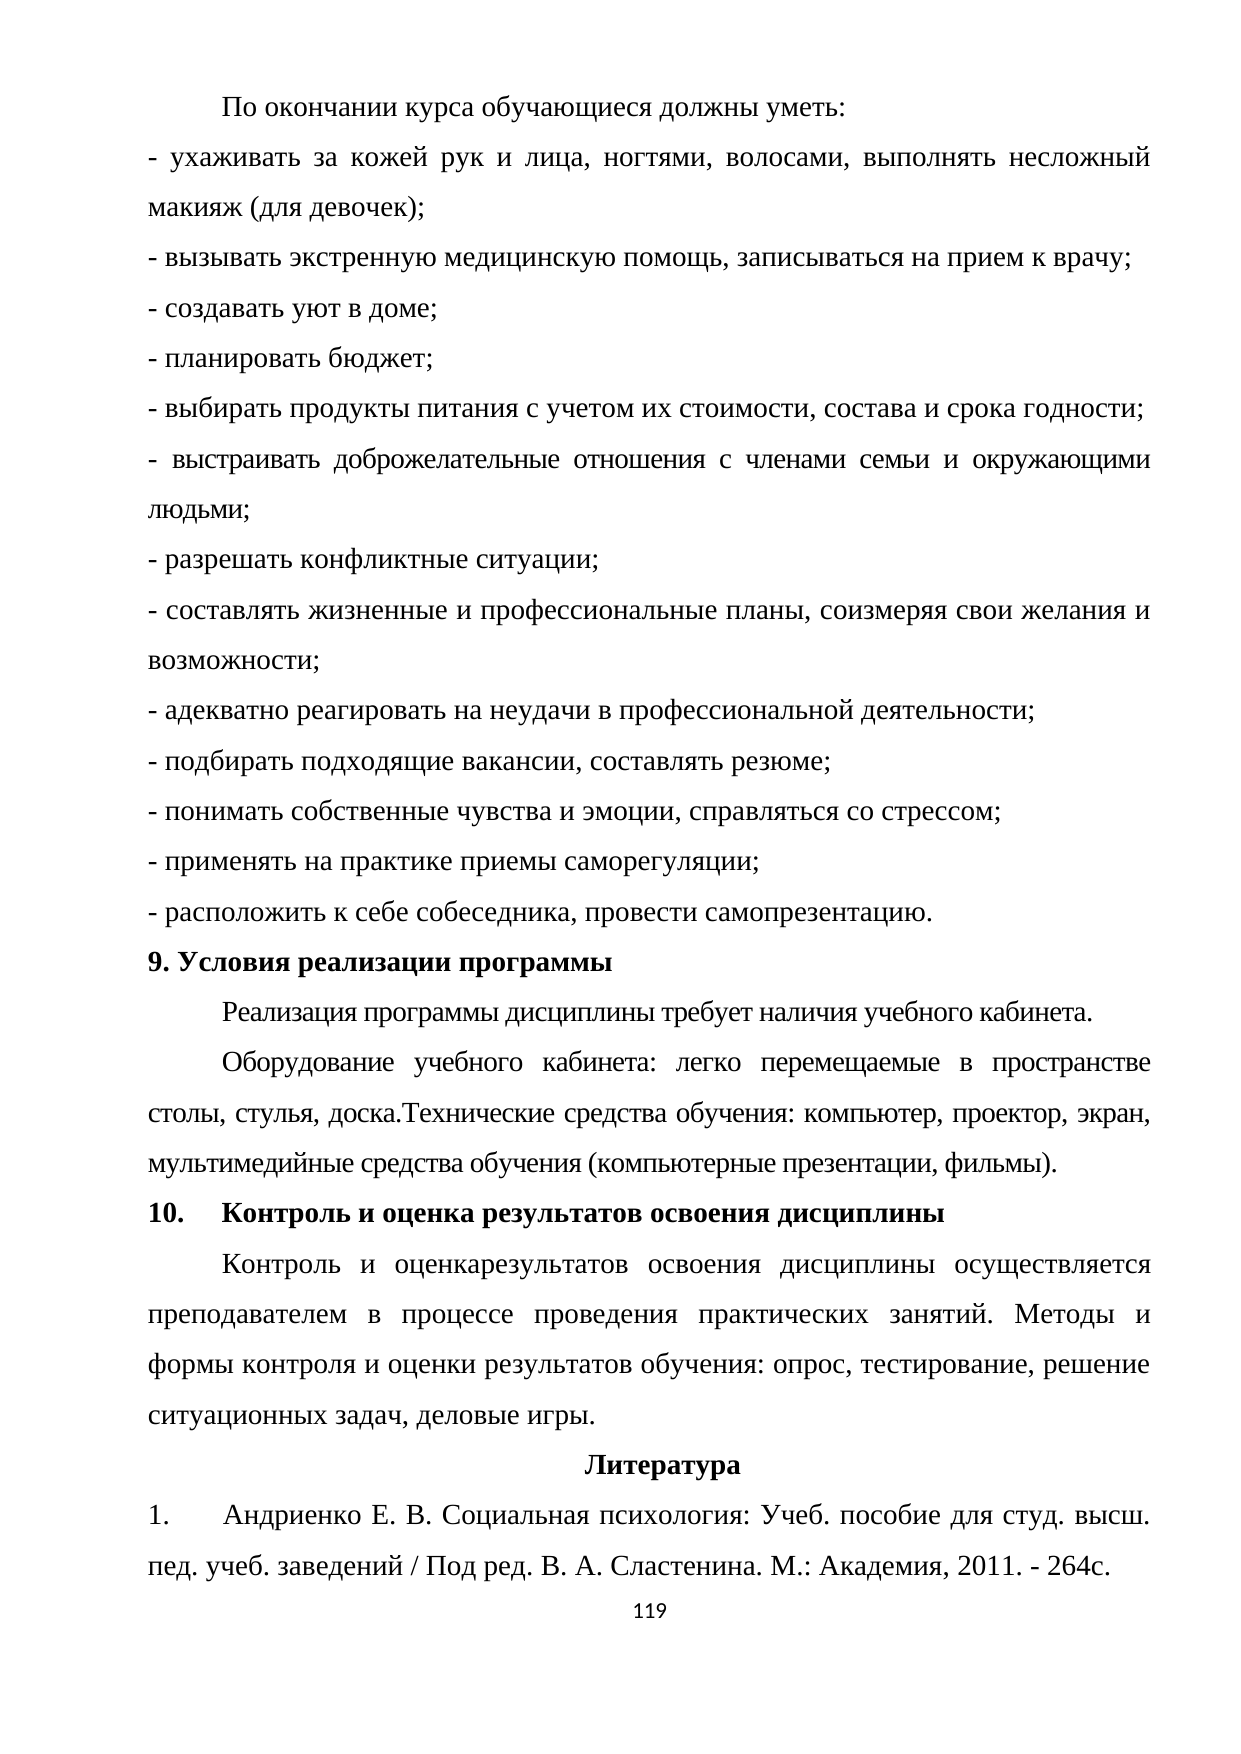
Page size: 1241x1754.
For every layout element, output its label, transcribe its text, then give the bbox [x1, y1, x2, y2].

text - расположить к себе собеседника, провести самопрезентацию. [148, 894, 1152, 927]
text - планировать бюджет; [148, 340, 1152, 374]
list Андриенко Е. В. Социальная психология: Учеб. пособие для студ. высш. пед. учеб. заведений / Под ред. В. А. Сластенина. М.: Академия, 2011. - 264с. [148, 1497, 1152, 1581]
text - применять на практике приемы саморегуляции; [148, 843, 1152, 877]
text - адекватно реагировать на неудачи в профессиональной деятельности; [148, 692, 1152, 726]
text Оборудование учебного кабинета: легко перемещаемые в пространстве столы, стулья, доска.Технические средства обучения: компьютер, проектор, экран, мультимедийные средства обучения (компьютерные презентации, фильмы). [148, 1044, 1152, 1179]
text - понимать собственные чувства и эмоции, справляться со стрессом; [148, 793, 1152, 827]
text - составлять жизненные и профессиональные планы, соизмеряя свои желания и возможности; [148, 592, 1152, 676]
text По окончании курса обучающиеся должны уметь: [148, 89, 1152, 122]
text - ухаживать за кожей рук и лица, ногтями, волосами, выполнять несложный макияж (для девочек); [148, 139, 1152, 223]
text Реализация программы дисциплины требует наличия учебного кабинета. [148, 994, 1152, 1028]
text - создавать уют в доме; [148, 290, 1152, 323]
text - выстраивать доброжелательные отношения с членами семьи и окружающими людьми; [148, 441, 1152, 525]
text Литература [222, 1447, 1104, 1481]
text - вызывать экстренную медицинскую помощь, записываться на прием к врачу; [148, 239, 1152, 273]
text 9. Условия реализации программы [148, 944, 1152, 977]
text Контроль и оценкарезультатов освоения дисциплины осуществляется преподавателем в процессе проведения практических занятий. Методы и формы контроля и оценки результатов обучения: опрос, тестирование, решение ситуационных задач, деловые игры. [148, 1246, 1152, 1430]
text - разрешать конфликтные ситуации; [148, 541, 1152, 575]
text - подбирать подходящие вакансии, составлять резюме; [148, 743, 1152, 776]
list Контроль и оценка результатов освоения дисциплины [148, 1196, 1152, 1229]
text - выбирать продукты питания с учетом их стоимости, состава и срока годности; [148, 391, 1152, 424]
